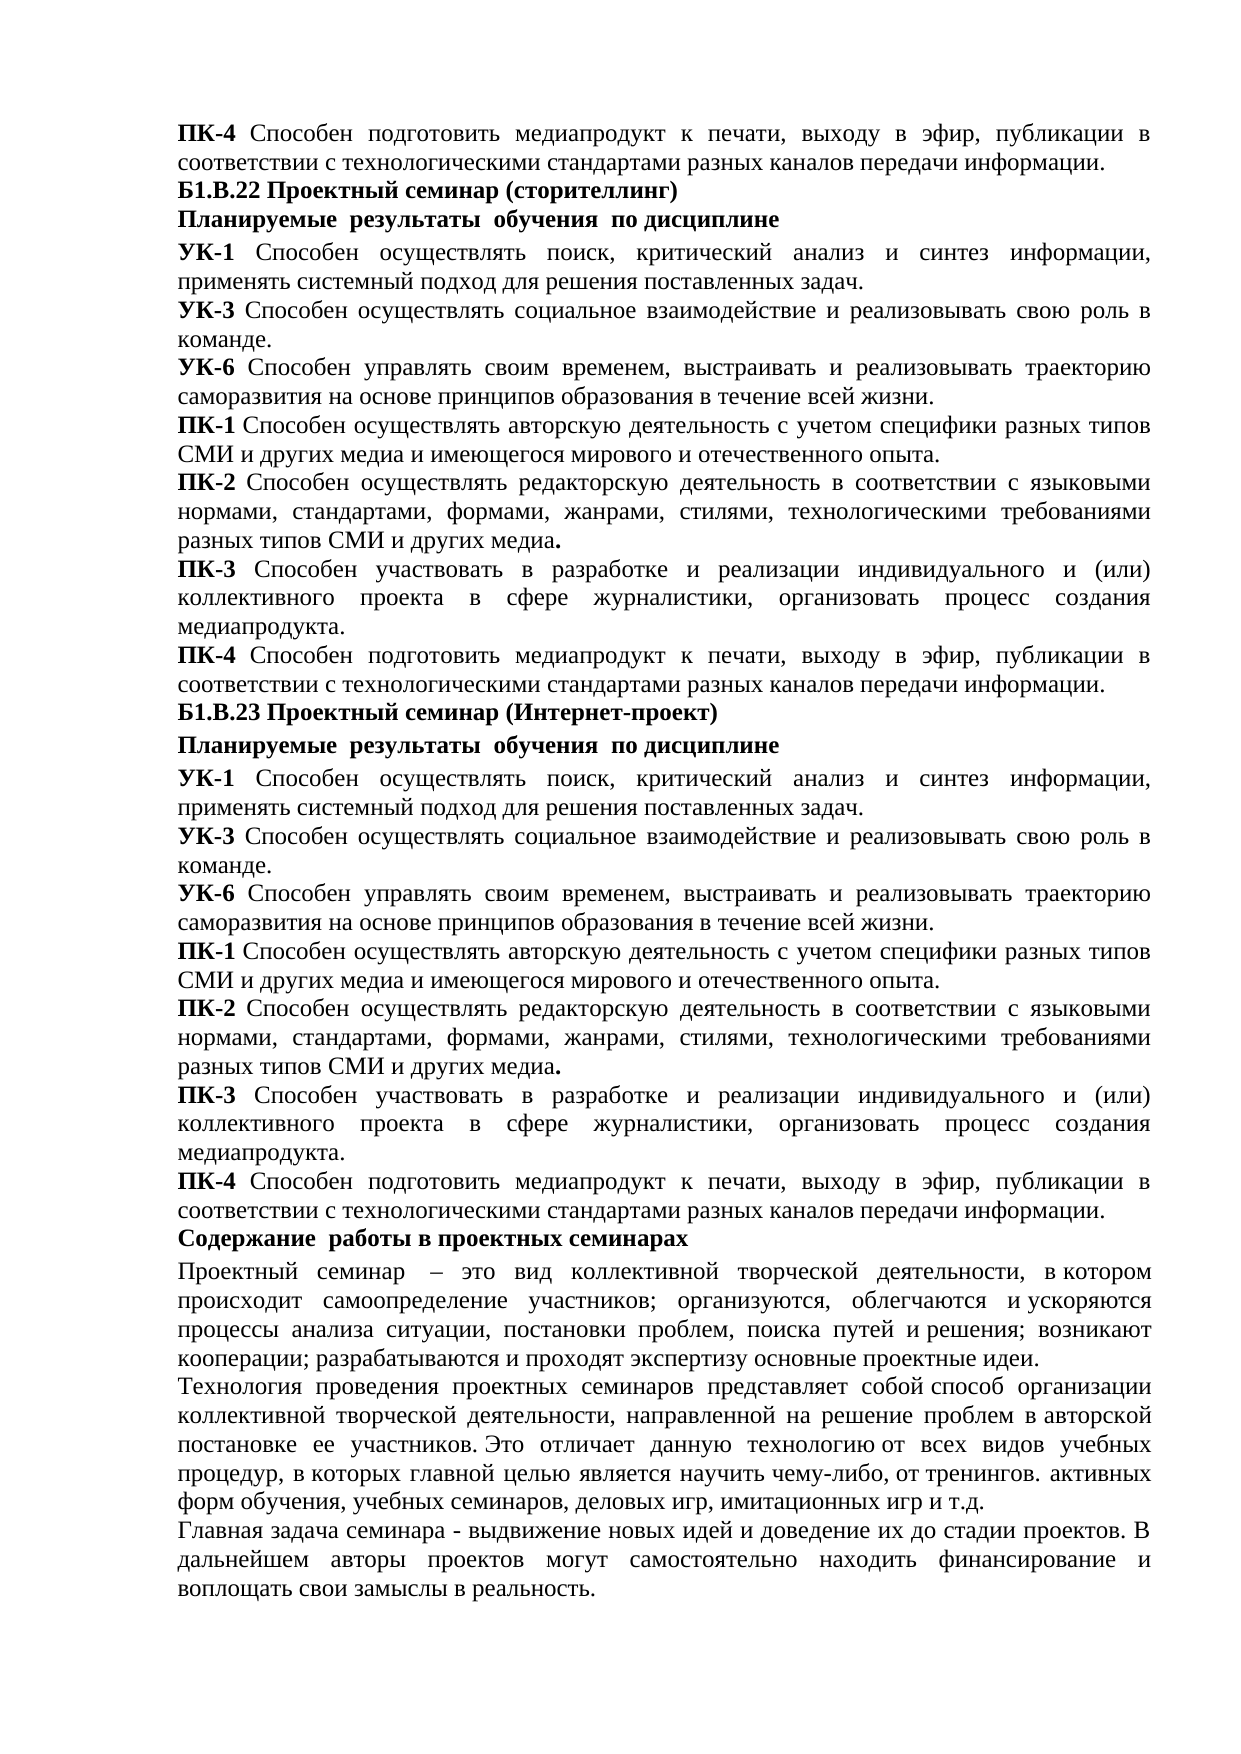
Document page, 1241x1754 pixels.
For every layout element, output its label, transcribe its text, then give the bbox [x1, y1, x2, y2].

text Главная задача семинара - выдвижение новых идей и доведение их до стадии проектов. В дальнейшем авторы проектов могут самостоятельно находить финансирование и воплощать свои замыслы в реальность. [177, 1515, 1152, 1601]
text Планируемые результаты обучения по дисциплине [177, 730, 1152, 759]
text Б1.В.22 Проектный семинар (сторителлинг) [177, 176, 1152, 204]
text УК-1 Способен осуществлять поиск, критический анализ и синтез информации, применять системный подход для решения поставленных задач. [177, 763, 1152, 821]
text Содержание работы в проектных семинарах [177, 1223, 1152, 1252]
text УК-1 Способен осуществлять поиск, критический анализ и синтез информации, применять системный подход для решения поставленных задач. [177, 237, 1152, 295]
text Проектный семинар – это вид коллективной творческой деятельности, в котором происходит самоопределение участников; организуются, облегчаются и ускоряются процессы анализа ситуации, постановки проблем, поиска путей и решения; возникают кооперации; разрабатываются и проходят экспертизу основные проектные идеи. [177, 1256, 1152, 1371]
text ПК-3 Способен участвовать в разработке и реализации индивидуального и (или) коллективного проекта в сфере журналистики, организовать процесс создания медиапродукта. [177, 554, 1152, 640]
text ПК-4 Способен подготовить медиапродукт к печати, выходу в эфир, публикации в соответствии с технологическими стандартами разных каналов передачи информации. [177, 640, 1152, 697]
text Технология проведения проектных семинаров представляет собой способ организации коллективной творческой деятельности, направленной на решение проблем в авторской постановке ее участников. Это отличает данную технологию от всех видов учебных процедур, в которых главной целью является научить чему-либо, от тренингов. активных форм обучения, учебных семинаров, деловых игр, имитационных игр и т.д. [177, 1371, 1152, 1515]
text Планируемые результаты обучения по дисциплине [177, 204, 1152, 233]
text УК-3 Способен осуществлять социальное взаимодействие и реализовывать свою роль в команде. [177, 821, 1152, 878]
text УК-3 Способен осуществлять социальное взаимодействие и реализовывать свою роль в команде. [177, 295, 1152, 352]
text Б1.В.23 Проектный семинар (Интернет-проект) [177, 697, 1152, 726]
text ПК-4 Способен подготовить медиапродукт к печати, выходу в эфир, публикации в соответствии с технологическими стандартами разных каналов передачи информации. [177, 1166, 1152, 1223]
text ПК-3 Способен участвовать в разработке и реализации индивидуального и (или) коллективного проекта в сфере журналистики, организовать процесс создания медиапродукта. [177, 1080, 1152, 1166]
text ПК-1 Способен осуществлять авторскую деятельность с учетом специфики разных типов СМИ и других медиа и имеющегося мирового и отечественного опыта. [177, 410, 1152, 467]
text ПК-1 Способен осуществлять авторскую деятельность с учетом специфики разных типов СМИ и других медиа и имеющегося мирового и отечественного опыта. [177, 936, 1152, 993]
text ПК-4 Способен подготовить медиапродукт к печати, выходу в эфир, публикации в соответствии с технологическими стандартами разных каналов передачи информации. [177, 118, 1152, 176]
text УК-6 Способен управлять своим временем, выстраивать и реализовывать траекторию саморазвития на основе принципов образования в течение всей жизни. [177, 878, 1152, 936]
text УК-6 Способен управлять своим временем, выстраивать и реализовывать траекторию саморазвития на основе принципов образования в течение всей жизни. [177, 352, 1152, 410]
